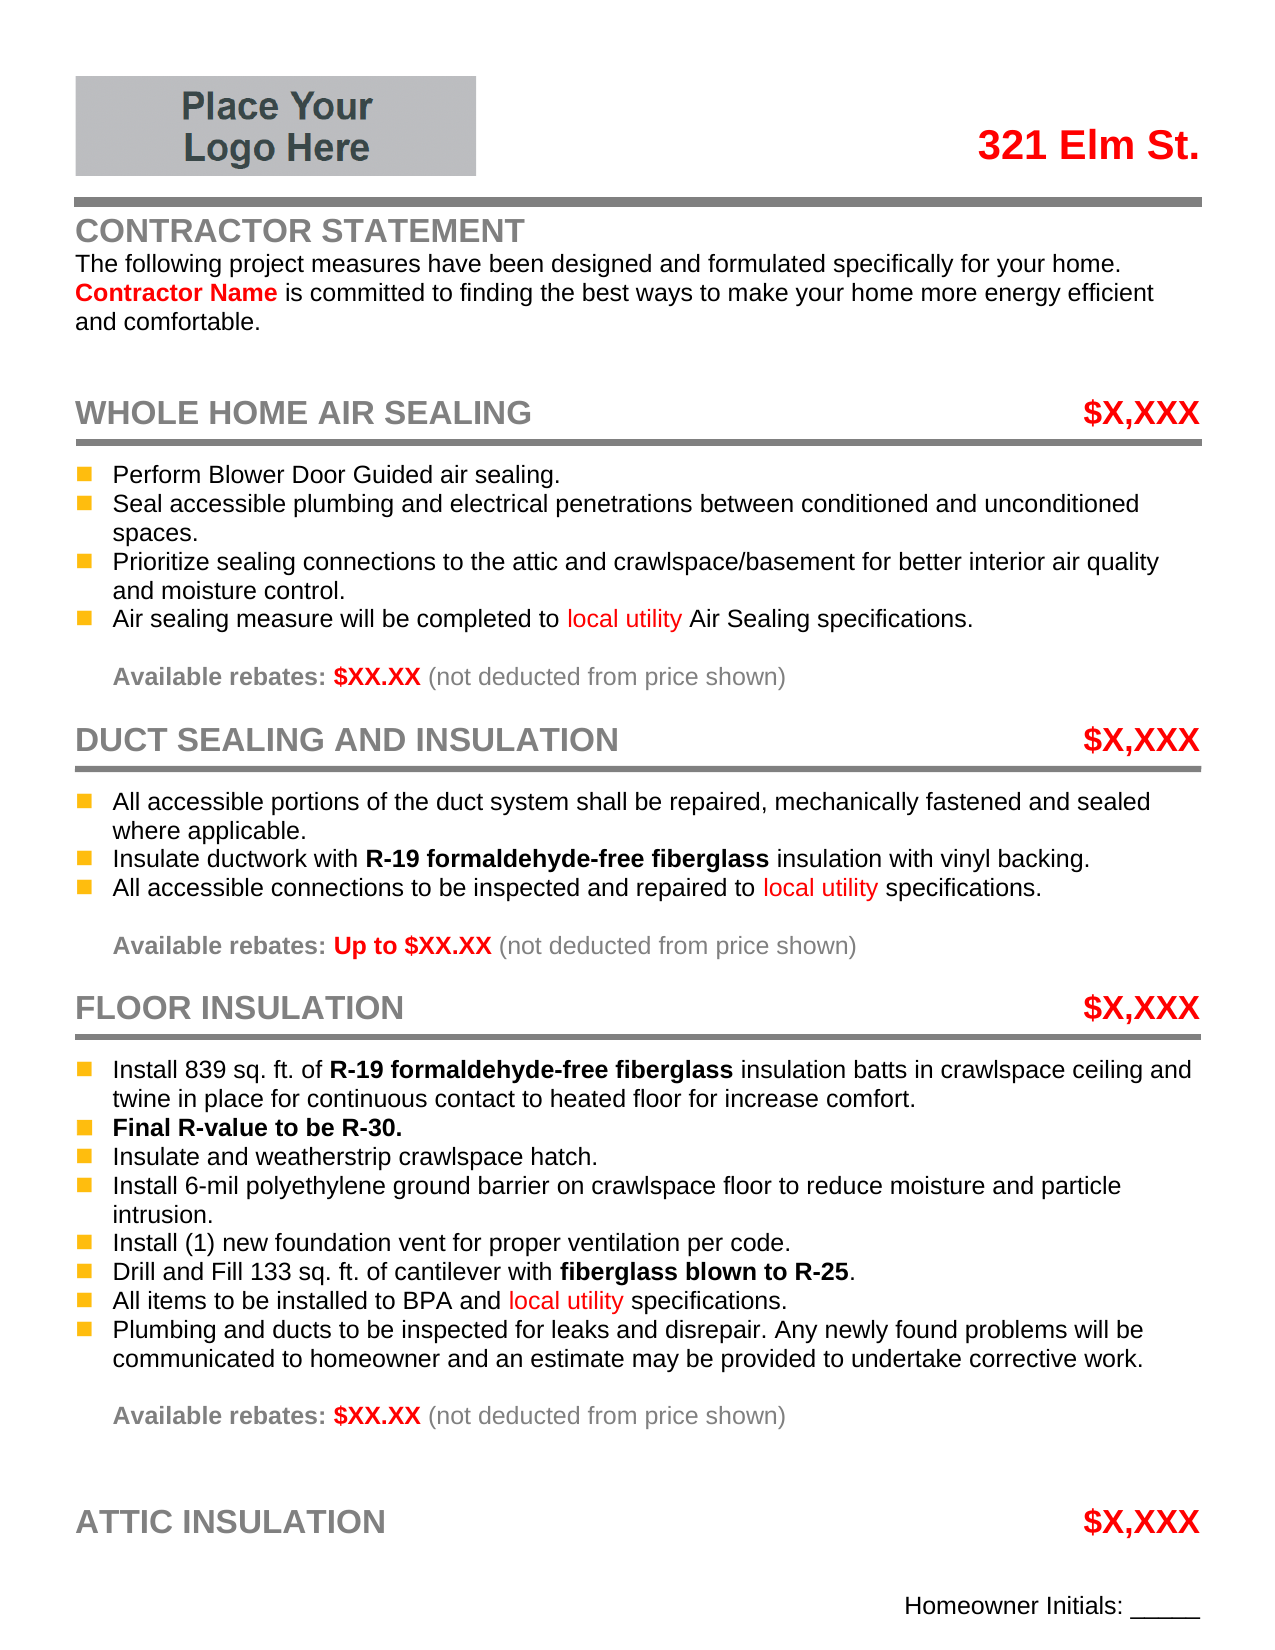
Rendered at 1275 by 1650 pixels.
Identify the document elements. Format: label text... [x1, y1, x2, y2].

list Available rebates: $XX.XX (not deducted from price shown) [112, 662, 1200, 691]
list Seal accessible plumbing and electrical penetrations between conditioned and unconditioned spaces. [75, 489, 1200, 547]
list Insulate ductwork with R-19 formaldehyde-free fiberglass insulation with vinyl backing. [75, 844, 1200, 873]
subtitle CONTRACTOR STATEMENT [75, 211, 1200, 249]
list Plumbing and ducts to be inspected for leaks and disrepair. Any newly found problems will be communicated to homeowner and an estimate may be provided to undertake corrective work. [75, 1315, 1200, 1373]
picture [75, 76, 477, 176]
list All items to be installed to BPA and local utility specifications. [75, 1286, 1200, 1315]
text $X,XXX [675, 393, 1200, 432]
text DUCT SEALING AND INSULATION [75, 719, 636, 758]
list Prioritize sealing connections to the attic and crawlspace/basement for better interior air quality and moisture control. [75, 547, 1200, 604]
list Available rebates: $XX.XX (not deducted from price shown) [112, 1401, 1200, 1430]
list Drill and Fill 133 sq. ft. of cantilever with fiberglass blown to R-25. [75, 1257, 1200, 1286]
text The following project measures have been designed and formulated specifically for your home. Contractor Name is committed to finding the best ways to make your home more energy efficient and comfortable. [75, 249, 1200, 336]
list Insulate and weatherstrip crawlspace hatch. [75, 1142, 1200, 1171]
list All accessible portions of the duct system shall be repaired, mechanically fastened and sealed where applicable. [75, 787, 1200, 844]
text $X,XXX [675, 988, 1200, 1027]
list Install 839 sq. ft. of R-19 formaldehyde-free fiberglass insulation batts in crawlspace ceiling and twine in place for continuous contact to heated floor for increase comfort. [75, 1056, 1200, 1113]
list Air sealing measure will be completed to local utility Air Sealing specifications. [75, 604, 1200, 633]
text $X,XXX [873, 719, 1200, 758]
list Final R-value to be R-30. [75, 1113, 1200, 1142]
text WHOLE HOME AIR SEALING [75, 393, 600, 432]
list All accessible connections to be inspected and repaired to local utility specifications. [75, 873, 1200, 902]
list Perform Blower Door Guided air sealing. [75, 460, 1200, 489]
text ATTIC INSULATION [75, 1502, 600, 1541]
list Install (1) new foundation vent for proper ventilation per code. [75, 1228, 1200, 1257]
list Install 6-mil polyethylene ground barrier on crawlspace floor to reduce moisture and particle intrusion. [75, 1171, 1200, 1228]
text $X,XXX [675, 1502, 1200, 1541]
text FLOOR INSULATION [75, 988, 600, 1027]
list Available rebates: Up to $XX.XX (not deducted from price shown) [112, 931, 1200, 959]
